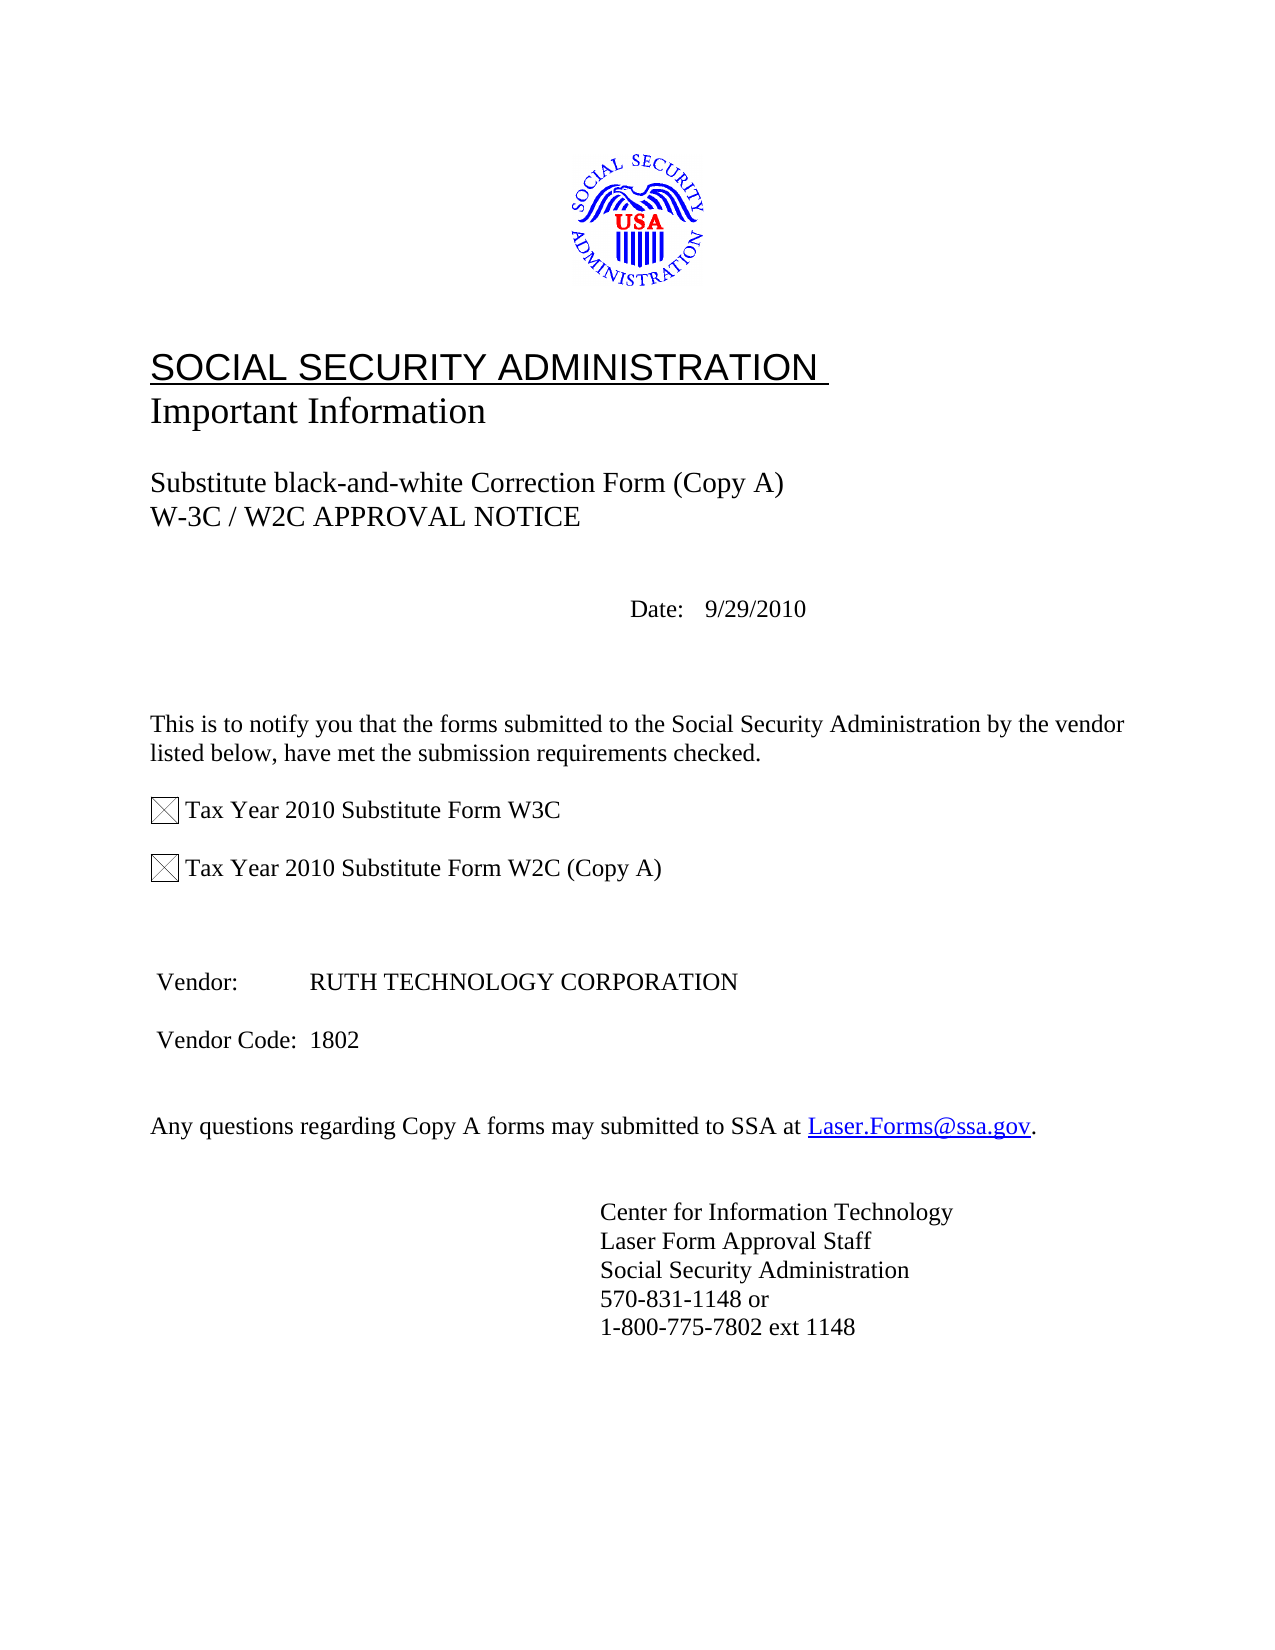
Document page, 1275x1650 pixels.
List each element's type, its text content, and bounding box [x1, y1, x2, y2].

text 1-800-775-7802 ext 1148 [600, 1312, 1125, 1341]
text Vendor: RUTH TECHNOLOGY CORPORATION [150, 967, 1134, 996]
text This is to notify you that the forms submitted to the Social Security Administration by the vendor listed below, have met the submission requirements checked. [150, 709, 1134, 767]
text Tax Year 2010 Substitute Form W2C (Copy A) [150, 853, 1134, 882]
text W-3C / W2C APPROVAL NOTICE [150, 499, 1134, 532]
text 570-831-1148 or [600, 1284, 1125, 1312]
text Any questions regarding Copy A forms may submitted to SSA at Laser.Forms@ssa.gov. [150, 1111, 1134, 1140]
text Center for Information Technology [600, 1197, 1125, 1226]
text Important Information [150, 389, 1125, 432]
text SOCIAL SECURITY ADMINISTRATION [150, 346, 1125, 389]
text Date: 9/29/2010 [150, 594, 1134, 623]
text Tax Year 2010 Substitute Form W3C [178, 796, 1134, 824]
text Laser Form Approval Staff [600, 1226, 1125, 1255]
text Social Security Administration [600, 1255, 1125, 1284]
picture [571, 154, 704, 286]
text Vendor Code: 1802 [150, 1025, 1134, 1054]
text Substitute black-and-white Correction Form (Copy A) [150, 465, 1134, 499]
